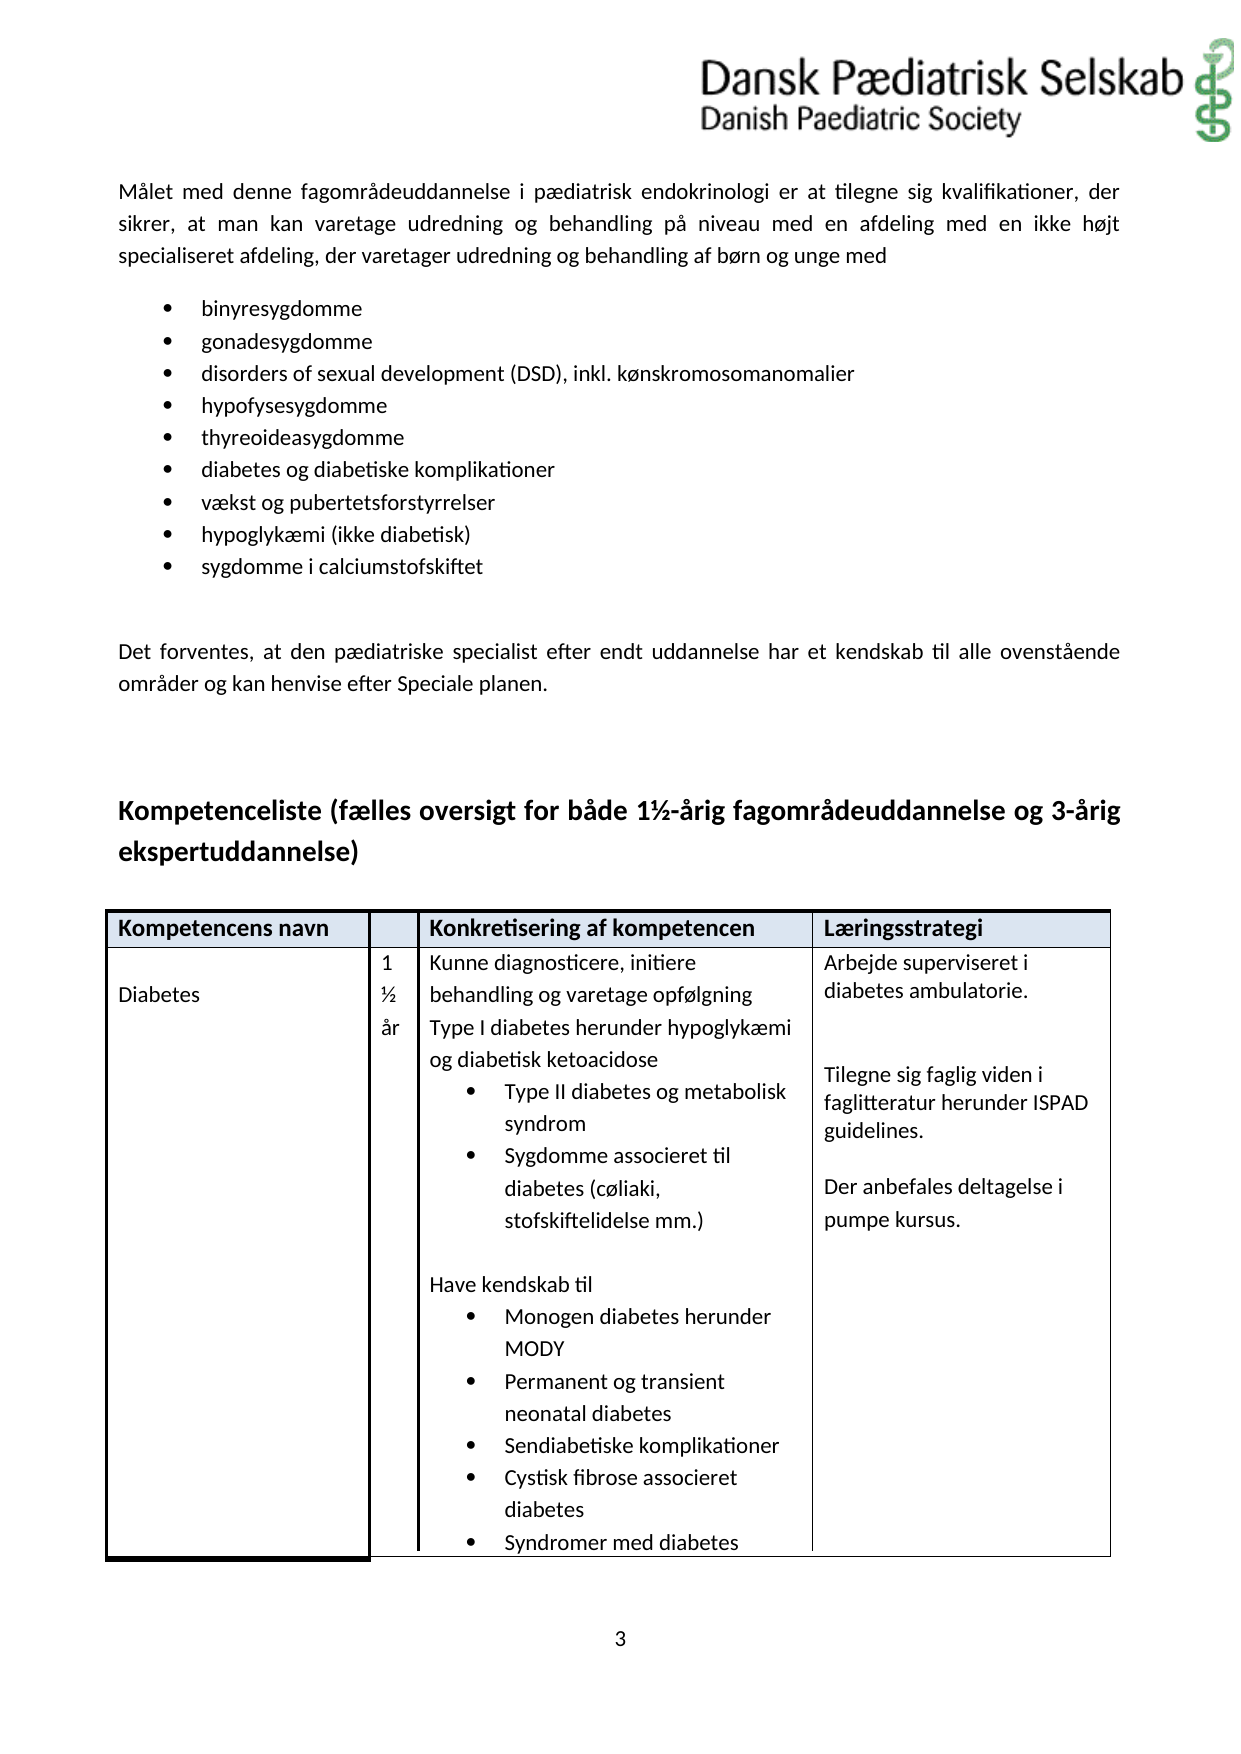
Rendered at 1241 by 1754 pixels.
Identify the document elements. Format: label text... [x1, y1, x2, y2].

list thyreoideasygdomme [163, 423, 1122, 451]
table_cell 1½ år [371, 948, 418, 1556]
list disorders of sexual development (DSD), inkl. kønskromosomanomalier [163, 359, 1122, 387]
list binyresygdomme [163, 294, 1122, 323]
list vækst og pubertetsforstyrrelser [163, 488, 1122, 516]
table_header Konkretisering af kompetencen [420, 913, 812, 947]
table_header Kompetencens navn [108, 913, 368, 947]
list gonadesygdomme [163, 327, 1122, 355]
list hypoglykæmi (ikke diabetisk) [163, 520, 1122, 548]
list sygdomme i calciumstofskiftet [163, 552, 1122, 580]
text Målet med denne fagområdeuddannelse i pædiatrisk endokrinologi er at tilegne sig kvalifikationer, der sikrer, at man kan varetage udredning og behandling på niveau med en afdeling med en ikke højt specialiseret afdeling, der varetager udredning og behandling af børn og unge med [118, 177, 1122, 269]
picture [697, 38, 1234, 142]
table_header Læringsstrategi [813, 913, 1110, 947]
table_header [371, 913, 417, 947]
list diabetes og diabetiske komplikationer [163, 456, 1122, 483]
text Kompetenceliste (fælles oversigt for både 1½-årig fagområdeuddannelse og 3-årig ekspertuddannelse) [118, 792, 1122, 869]
table_cell Diabetes [108, 948, 368, 1556]
list hypofysesygdomme [163, 391, 1122, 419]
text Det forventes, at den pædiatriske specialist efter endt uddannelse har et kendskab til alle ovenstående områder og kan henvise efter Speciale planen. [118, 637, 1122, 697]
